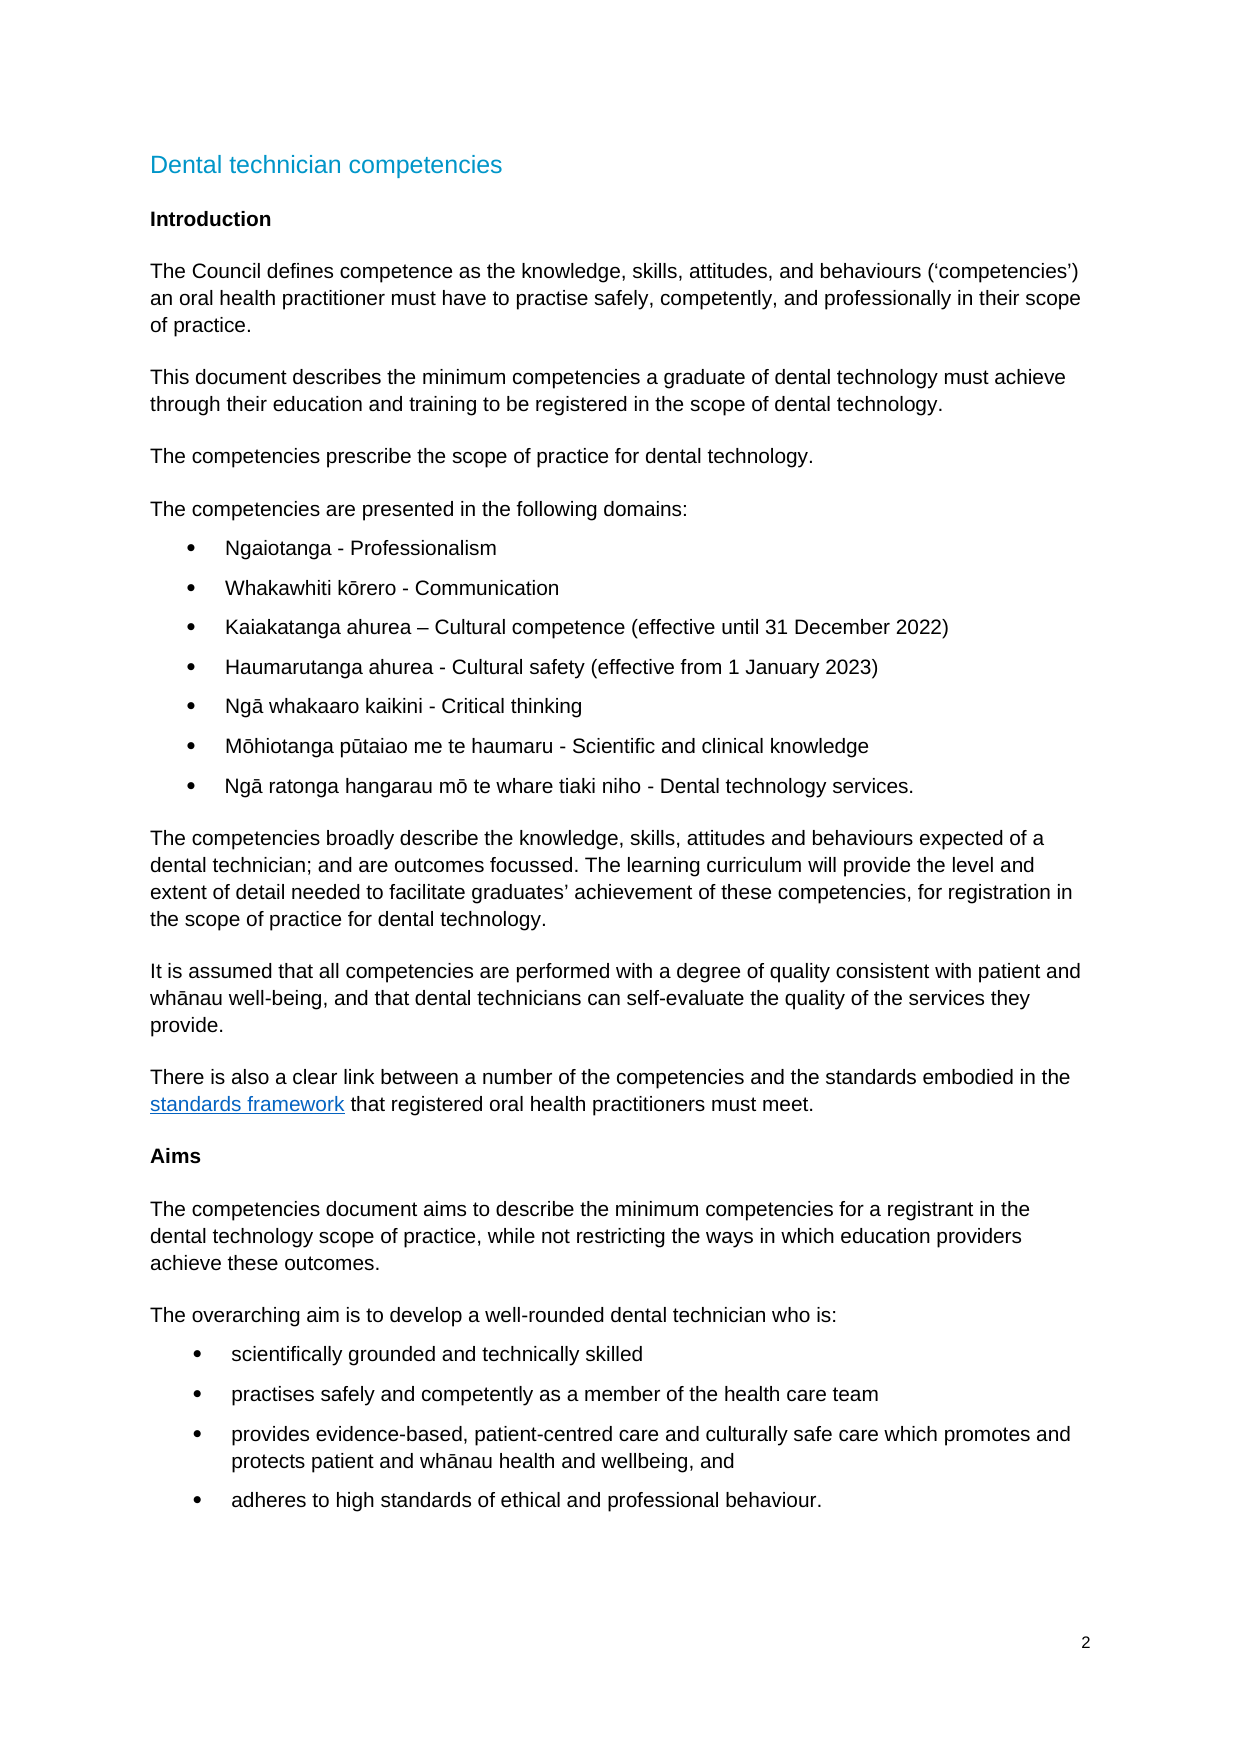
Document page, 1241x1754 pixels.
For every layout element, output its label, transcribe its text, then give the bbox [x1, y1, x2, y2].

list Kaiakatanga ahurea – Cultural competence (effective until 31 December 2022) [187, 612, 1090, 639]
list adheres to high standards of ethical and professional behaviour. [194, 1485, 1090, 1512]
text The Council defines competence as the knowledge, skills, attitudes, and behaviours (‘competencies’) an oral health practitioner must have to practise safely, competently, and professionally in their scope of practice. [150, 256, 1090, 337]
text The overarching aim is to develop a well-rounded dental technician who is: [150, 1299, 1090, 1327]
text There is also a clear link between a number of the competencies and the standards embodied in the standards framework that registered oral health practitioners must meet. [150, 1062, 1090, 1116]
list scientifically grounded and technically skilled [194, 1339, 1090, 1366]
list provides evidence-based, patient-centred care and culturally safe care which promotes and protects patient and whānau health and wellbeing, and [194, 1418, 1090, 1472]
list Mōhiotanga pūtaiao me te haumaru - Scientific and clinical knowledge [187, 731, 1090, 758]
text The competencies are presented in the following domains: [150, 493, 1090, 520]
text Aims [150, 1141, 1090, 1168]
text The competencies prescribe the scope of practice for dental technology. [150, 441, 1090, 468]
text Introduction [150, 204, 1090, 231]
text It is assumed that all competencies are performed with a degree of quality consistent with patient and whānau well-being, and that dental technicians can self-evaluate the quality of the services they provide. [150, 956, 1090, 1037]
list Haumarutanga ahurea - Cultural safety (effective from 1 January 2023) [187, 652, 1090, 679]
text This document describes the minimum competencies a graduate of dental technology must achieve through their education and training to be registered in the scope of dental technology. [150, 362, 1090, 416]
list Ngā whakaaro kaikini - Critical thinking [187, 691, 1090, 718]
list Whakawhiti kōrero - Communication [187, 572, 1090, 599]
text Dental technician competencies [150, 150, 1090, 179]
list Ngaiotanga - Professionalism [187, 533, 1090, 560]
text The competencies broadly describe the knowledge, skills, attitudes and behaviours expected of a dental technician; and are outcomes focussed. The learning curriculum will provide the level and extent of detail needed to facilitate graduates’ achievement of these competencies, for registration in the scope of practice for dental technology. [150, 822, 1090, 931]
text The competencies document aims to describe the minimum competencies for a registrant in the dental technology scope of practice, while not restricting the ways in which education providers achieve these outcomes. [150, 1193, 1090, 1274]
list practises safely and competently as a member of the health care team [194, 1379, 1090, 1406]
list Ngā ratonga hangarau mō te whare tiaki niho - Dental technology services. [187, 770, 1090, 797]
